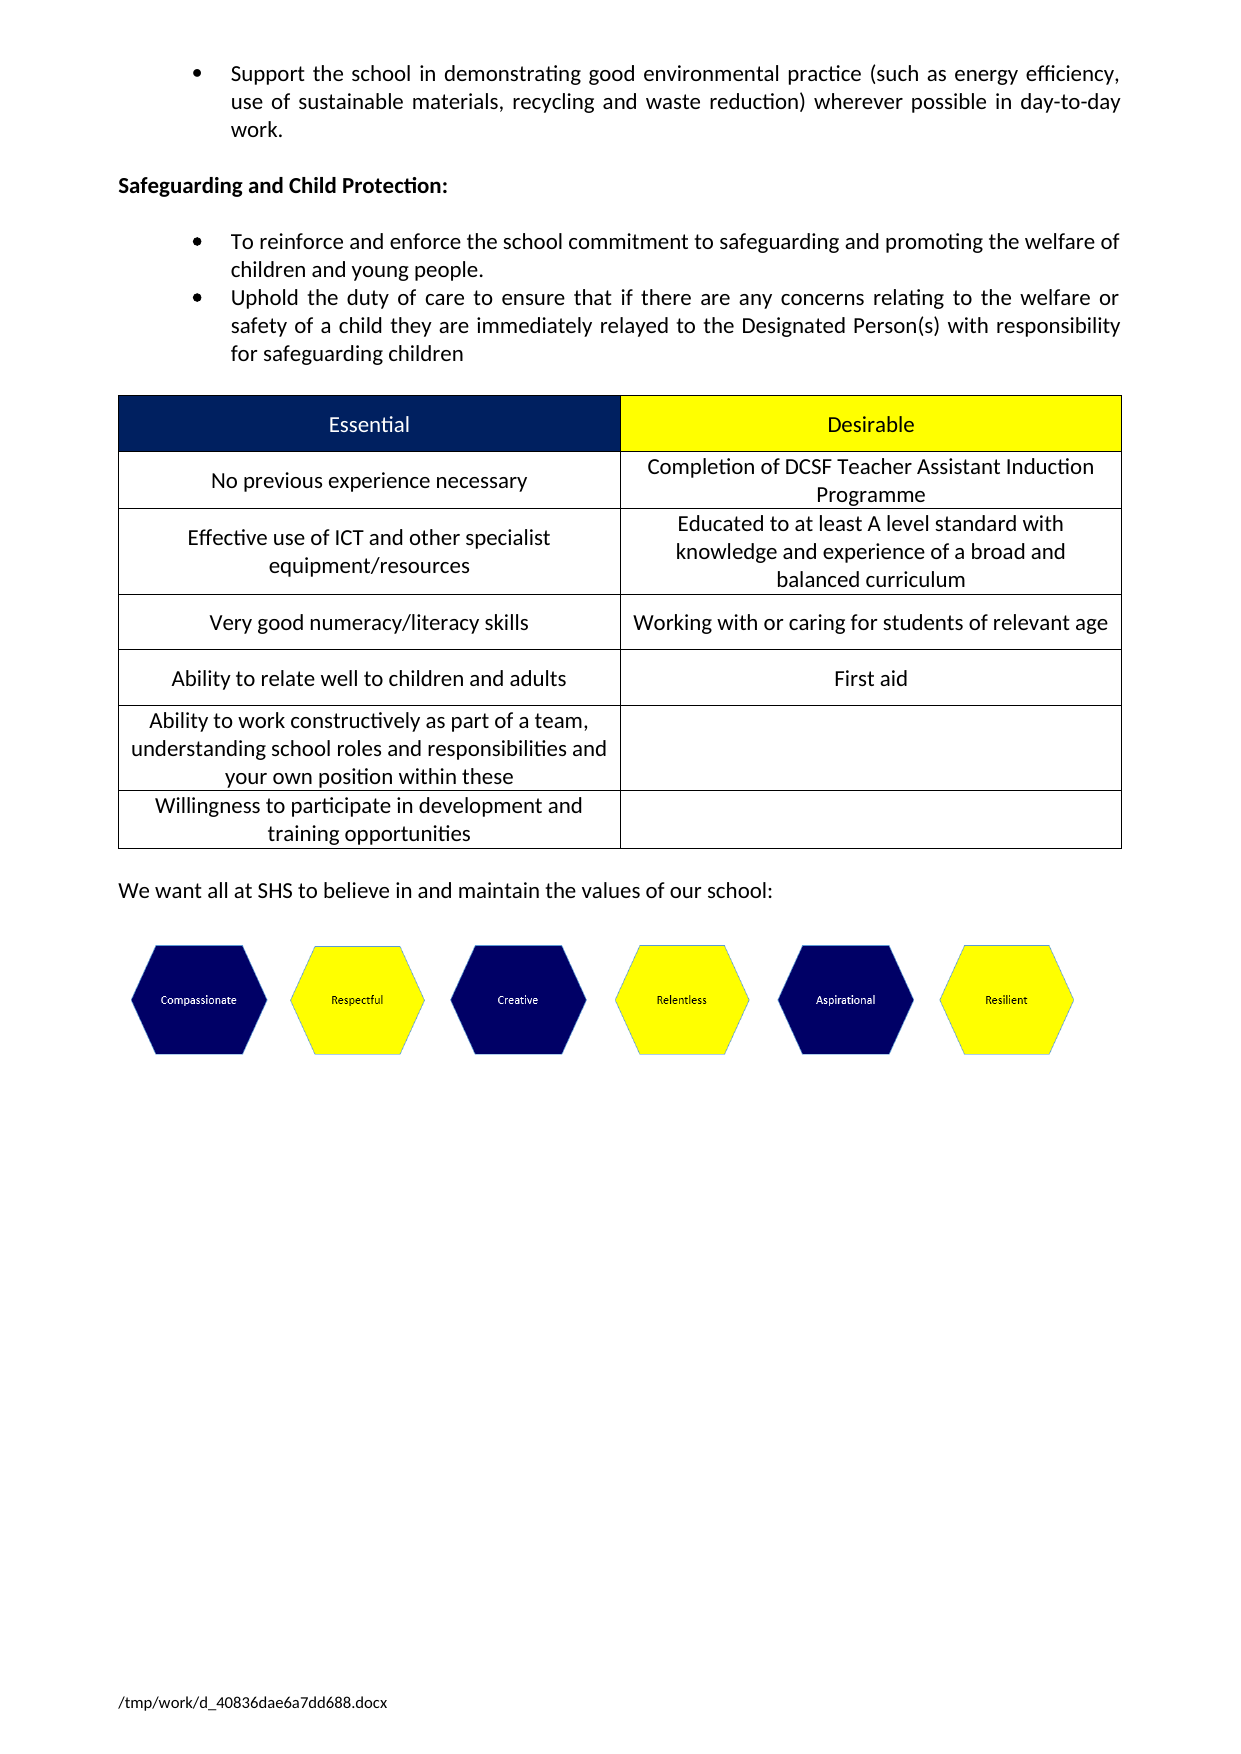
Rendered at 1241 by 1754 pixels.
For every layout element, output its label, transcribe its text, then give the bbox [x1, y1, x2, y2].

table_cell Ability to relate well to children and adults [119, 650, 620, 705]
table_cell Ability to work constructively as part of a team, understanding school roles and responsibilities and your own position within these [119, 706, 620, 790]
text We want all at SHS to believe in and maintain the values of our school: [118, 877, 1122, 904]
table_cell First aid [621, 650, 1121, 705]
list To reinforce and enforce the school commitment to safeguarding and promoting the welfare of children and young people. [193, 227, 1122, 283]
list Uphold the duty of care to ensure that if there are any concerns relating to the welfare or safety of a child they are immediately relayed to the Designated Person(s) with responsibility for safeguarding children [193, 283, 1122, 367]
table_cell Very good numeracy/literacy skills [119, 595, 620, 649]
table_cell [621, 706, 1121, 790]
table_cell Willingness to participate in development and training opportunities [119, 791, 620, 847]
table_cell [621, 791, 1121, 847]
table_header Desirable [621, 396, 1121, 451]
table_cell Completion of DCSF Teacher Assistant Induction Programme [621, 452, 1121, 508]
table_header Essential [119, 396, 620, 451]
text Safeguarding and Child Protection: [118, 171, 1122, 199]
table_cell Effective use of ICT and other specialist equipment/resources [119, 509, 620, 593]
table_cell No previous experience necessary [119, 452, 620, 508]
table_cell Working with or caring for students of relevant age [621, 595, 1121, 649]
picture [118, 932, 1081, 1066]
table_cell Educated to at least A level standard with knowledge and experience of a broad and balanced curriculum [621, 509, 1121, 593]
list Support the school in demonstrating good environmental practice (such as energy efficiency, use of sustainable materials, recycling and waste reduction) wherever possible in day-to-day work. [193, 59, 1122, 143]
